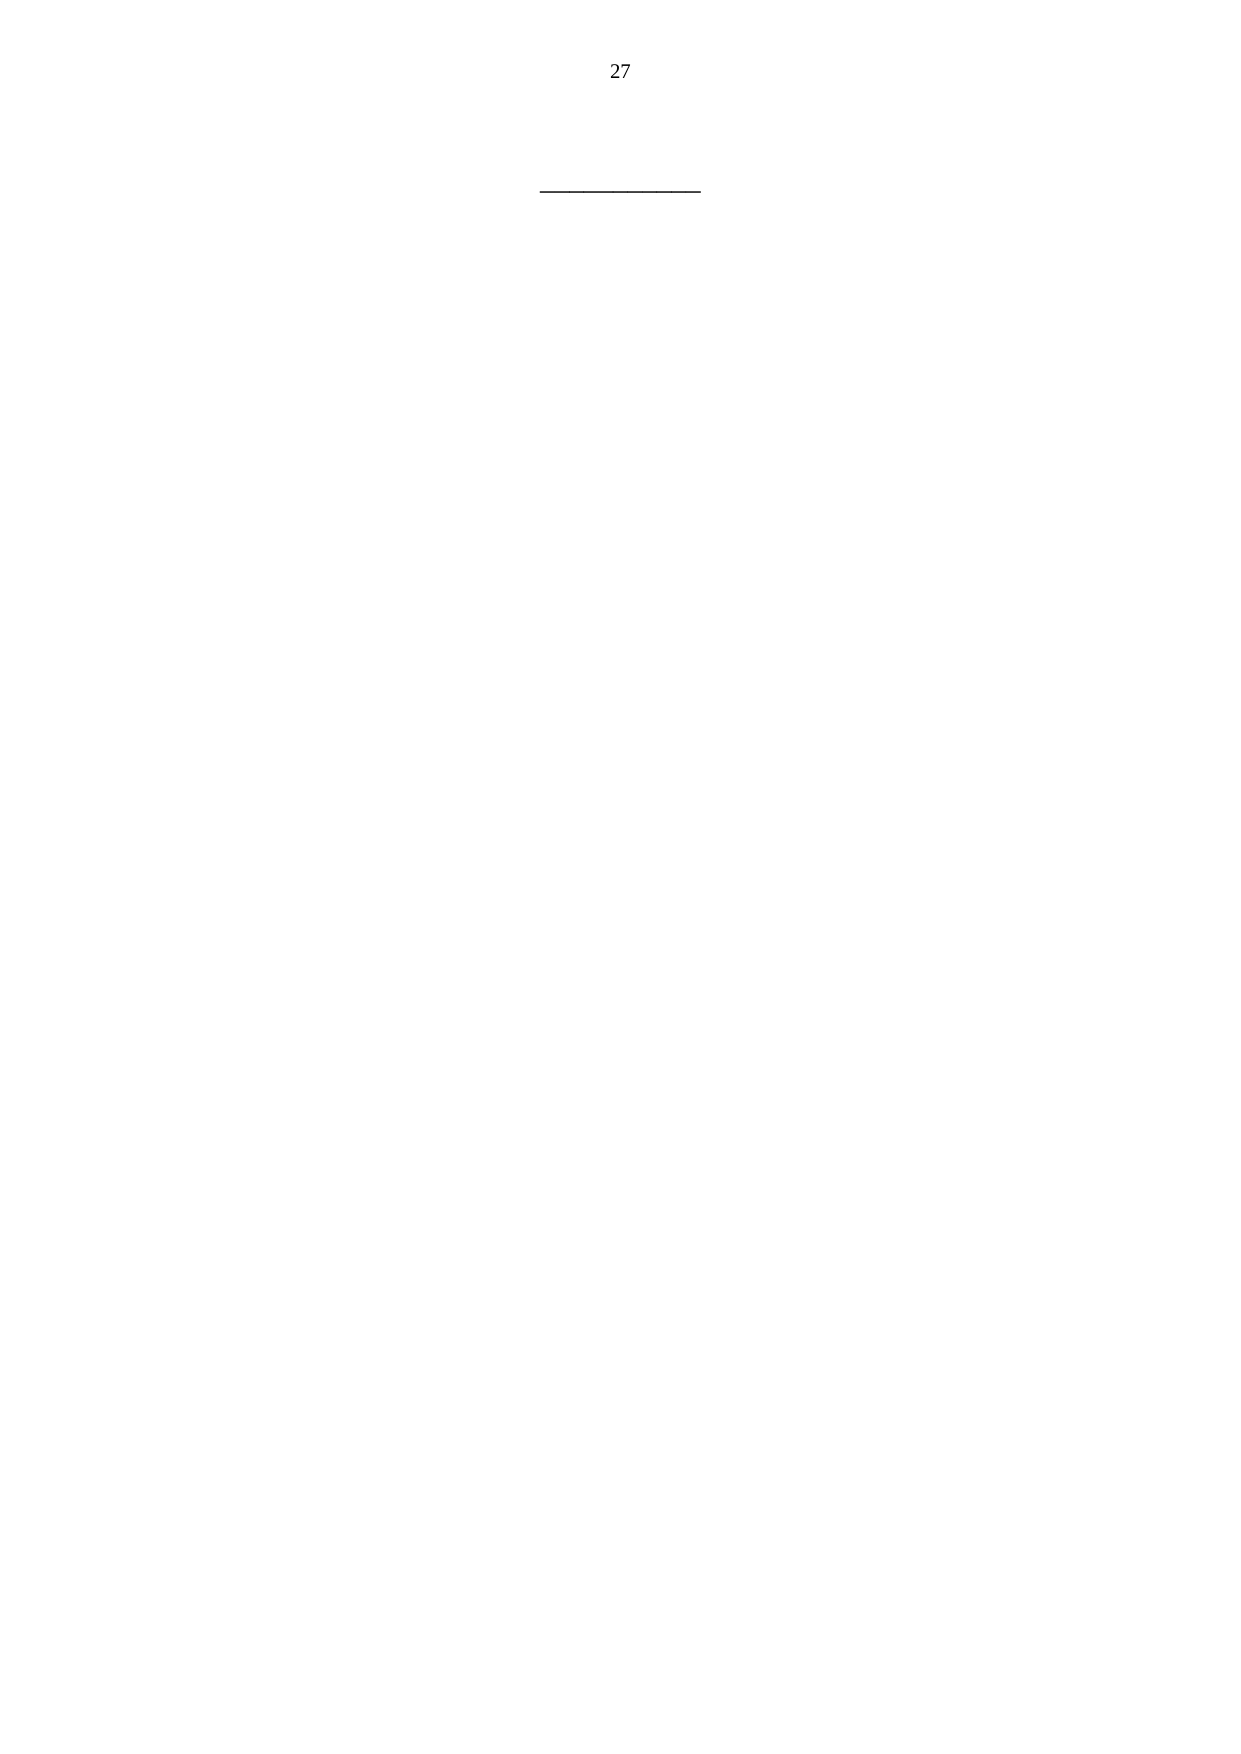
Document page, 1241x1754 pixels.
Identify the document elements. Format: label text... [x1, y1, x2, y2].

text ___________ [118, 162, 1122, 196]
